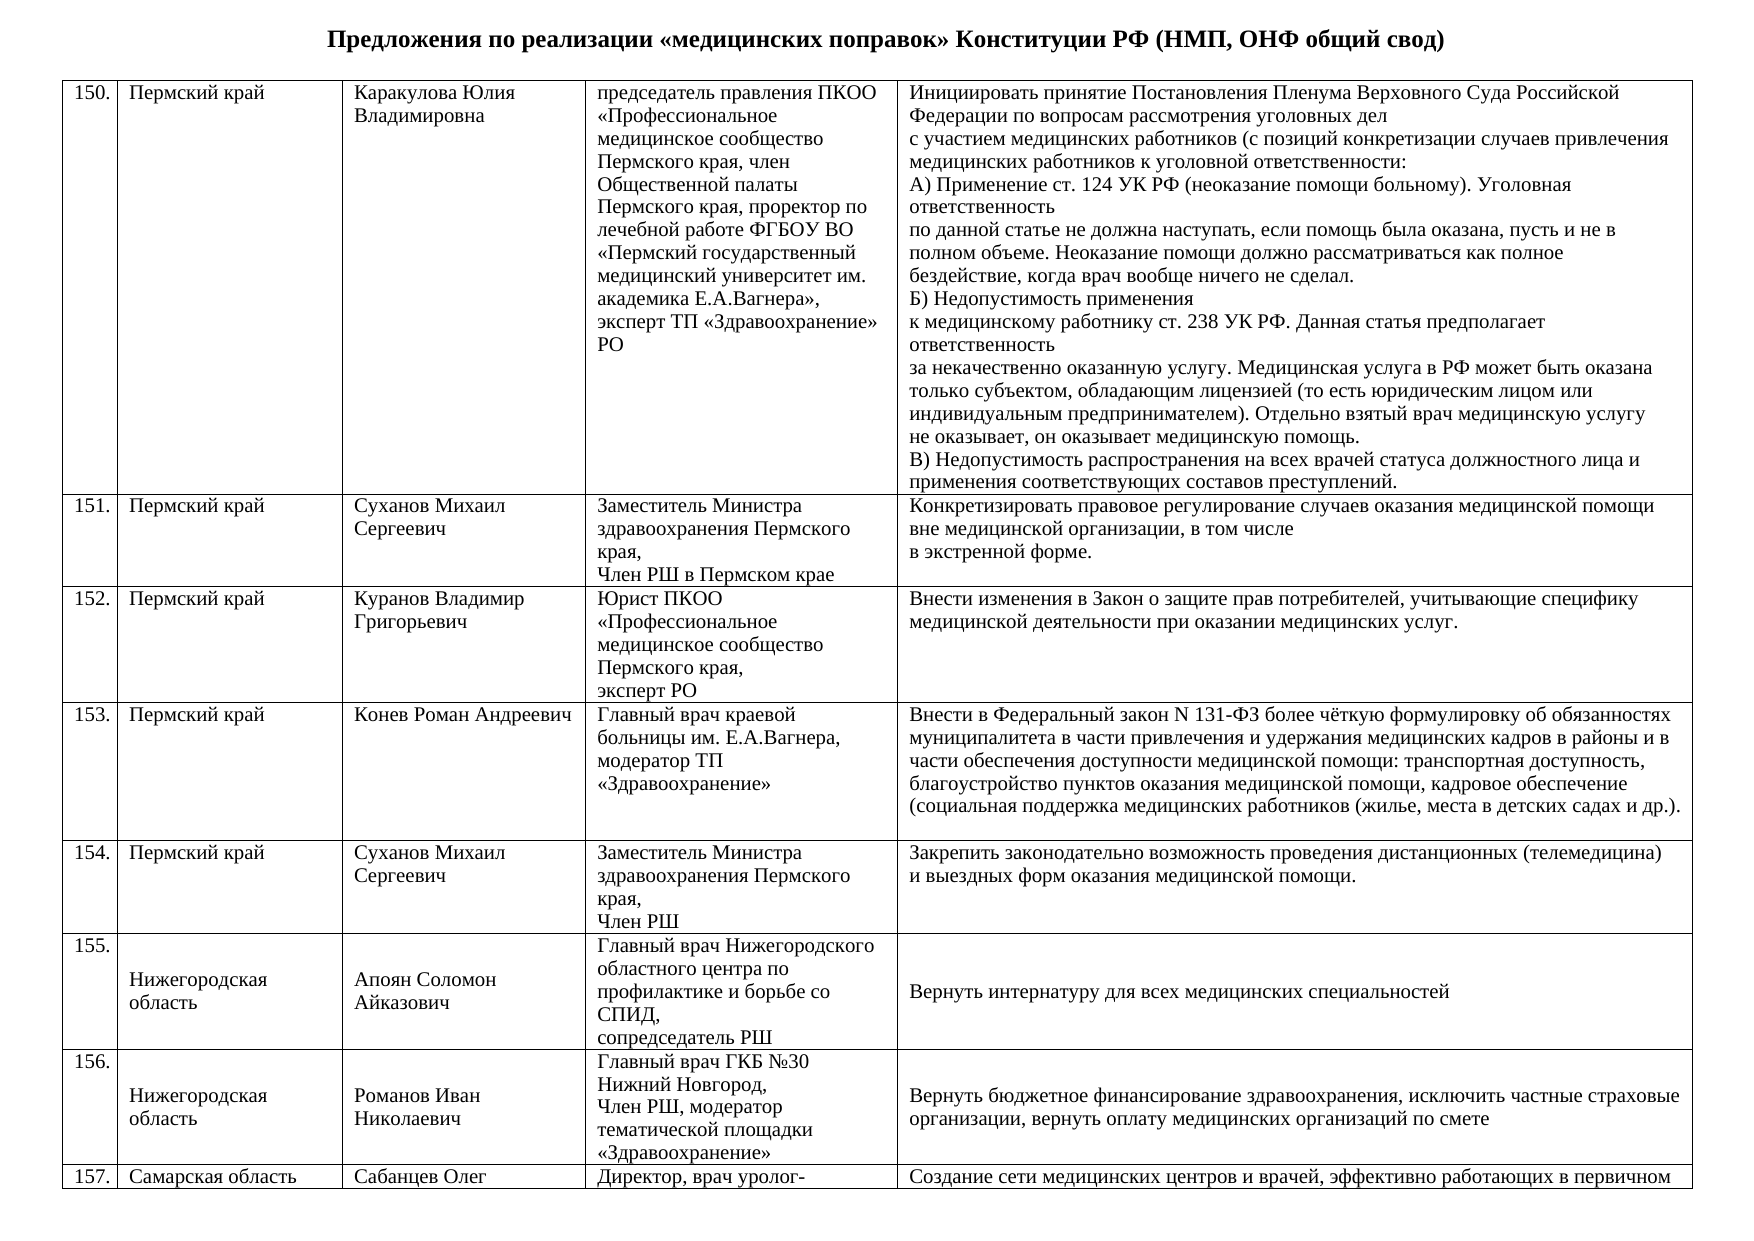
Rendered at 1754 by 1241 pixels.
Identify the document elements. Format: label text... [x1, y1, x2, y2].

table_cell Куранов Владимир Григорьевич [343, 587, 585, 702]
table_cell [63, 81, 117, 493]
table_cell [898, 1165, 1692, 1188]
table_cell Суханов Михаил Сергеевич [343, 495, 585, 586]
table_cell Конкретизировать правовое регулирование случаев оказания медицинской помощи вне медицинской организации, в том числе в экстренной форме. [898, 495, 1692, 586]
table_cell Пермский край [118, 841, 342, 933]
table_cell Закрепить законодательно возможность проведения дистанционных (телемедицина) и выездных форм оказания медицинской помощи. [898, 841, 1692, 933]
table_cell Пермский край [118, 703, 342, 840]
table_cell Внести изменения в Закон о защите прав потребителей, учитывающие специфику медицинской деятельности при оказании медицинских услуг. [898, 587, 1692, 702]
table_cell Инициировать принятие Постановления Пленума Верховного Суда Российской Федерации по вопросам рассмотрения уголовных дел с участием медицинских работников (с позиций конкретизации случаев привлечения медицинских работников к уголовной ответственности: А) Применение ст. 124 УК РФ (неоказание помощи больному). Уголовная ответственность по данной статье не должна наступать, если помощь была оказана, пусть и не в полном объеме. Неоказание помощи должно рассматриваться как полное бездействие, когда врач вообще ничего не сделал. Б) Недопустимость применения к медицинскому работнику ст. 238 УК РФ. Данная статья предполагает ответственность за некачественно оказанную услугу. Медицинская услуга в РФ может быть оказана только субъектом, обладающим лицензией (то есть юридическим лицом или индивидуальным предпринимателем). Отдельно взятый врач медицинскую услугу не оказывает, он оказывает медицинскую помощь. В) Недопустимость распространения на всех врачей статуса должностного лица и применения соответствующих составов преступлений. [898, 81, 1692, 493]
table_cell председатель правления ПКОО «Профессиональное медицинское сообщество Пермского края, член Общественной палаты Пермского края, проректор по лечебной работе ФГБОУ ВО «Пермский государственный медицинский университет им. академика Е.А.Вагнера», эксперт ТП «Здравоохранение» РО [586, 81, 897, 493]
table_cell Нижегородская область [118, 934, 342, 1049]
table_cell Романов Иван Николаевич [343, 1050, 585, 1164]
table_cell [63, 1050, 117, 1164]
table_cell Пермский край [118, 587, 342, 702]
table_cell Главный врач ГКБ №30 Нижний Новгород, Член РШ, модератор тематической площадки «Здравоохранение» [586, 1050, 897, 1164]
table_cell Конев Роман Андреевич [343, 703, 585, 840]
table_cell Пермский край [118, 81, 342, 493]
table_cell [63, 495, 117, 586]
table_cell Нижегородская область [118, 1050, 342, 1164]
table_cell Вернуть интернатуру для всех медицинских специальностей [898, 934, 1692, 1049]
table_cell [63, 934, 117, 1049]
table_cell Вернуть бюджетное финансирование здравоохранения, исключить частные страховые организации, вернуть оплату медицинских организаций по смете [898, 1050, 1692, 1164]
table_cell Заместитель Министра здравоохранения Пермского края, Член РШ [586, 841, 897, 933]
table_cell Суханов Михаил Сергеевич [343, 841, 585, 933]
table_cell [63, 703, 117, 840]
table_cell Внести в Федеральный закон N 131-ФЗ более чёткую формулировку об обязанностях муниципалитета в части привлечения и удержания медицинских кадров в районы и в части обеспечения доступности медицинской помощи: транспортная доступность, благоустройство пунктов оказания медицинской помощи, кадровое обеспечение (социальная поддержка медицинских работников (жилье, места в детских садах и др.). [898, 703, 1692, 840]
table_cell Главный врач Нижегородского областного центра по профилактике и борьбе со СПИД, сопредседатель РШ [586, 934, 897, 1049]
table_cell Каракулова Юлия Владимировна [343, 81, 585, 493]
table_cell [343, 1165, 585, 1188]
table_cell Заместитель Министра здравоохранения Пермского края, Член РШ в Пермском крае [586, 495, 897, 586]
table_cell [63, 1165, 117, 1188]
table_cell Апоян Соломон Айказович [343, 934, 585, 1049]
table_cell [63, 587, 117, 702]
table_cell Юрист ПКОО «Профессиональное медицинское сообщество Пермского края, эксперт РО [586, 587, 897, 702]
table_cell Самарская область [118, 1165, 342, 1188]
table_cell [586, 1165, 897, 1188]
table_cell Главный врач краевой больницы им. Е.А.Вагнера, модератор ТП «Здравоохранение» [586, 703, 897, 840]
table_cell Пермский край [118, 495, 342, 586]
table_cell [63, 841, 117, 933]
